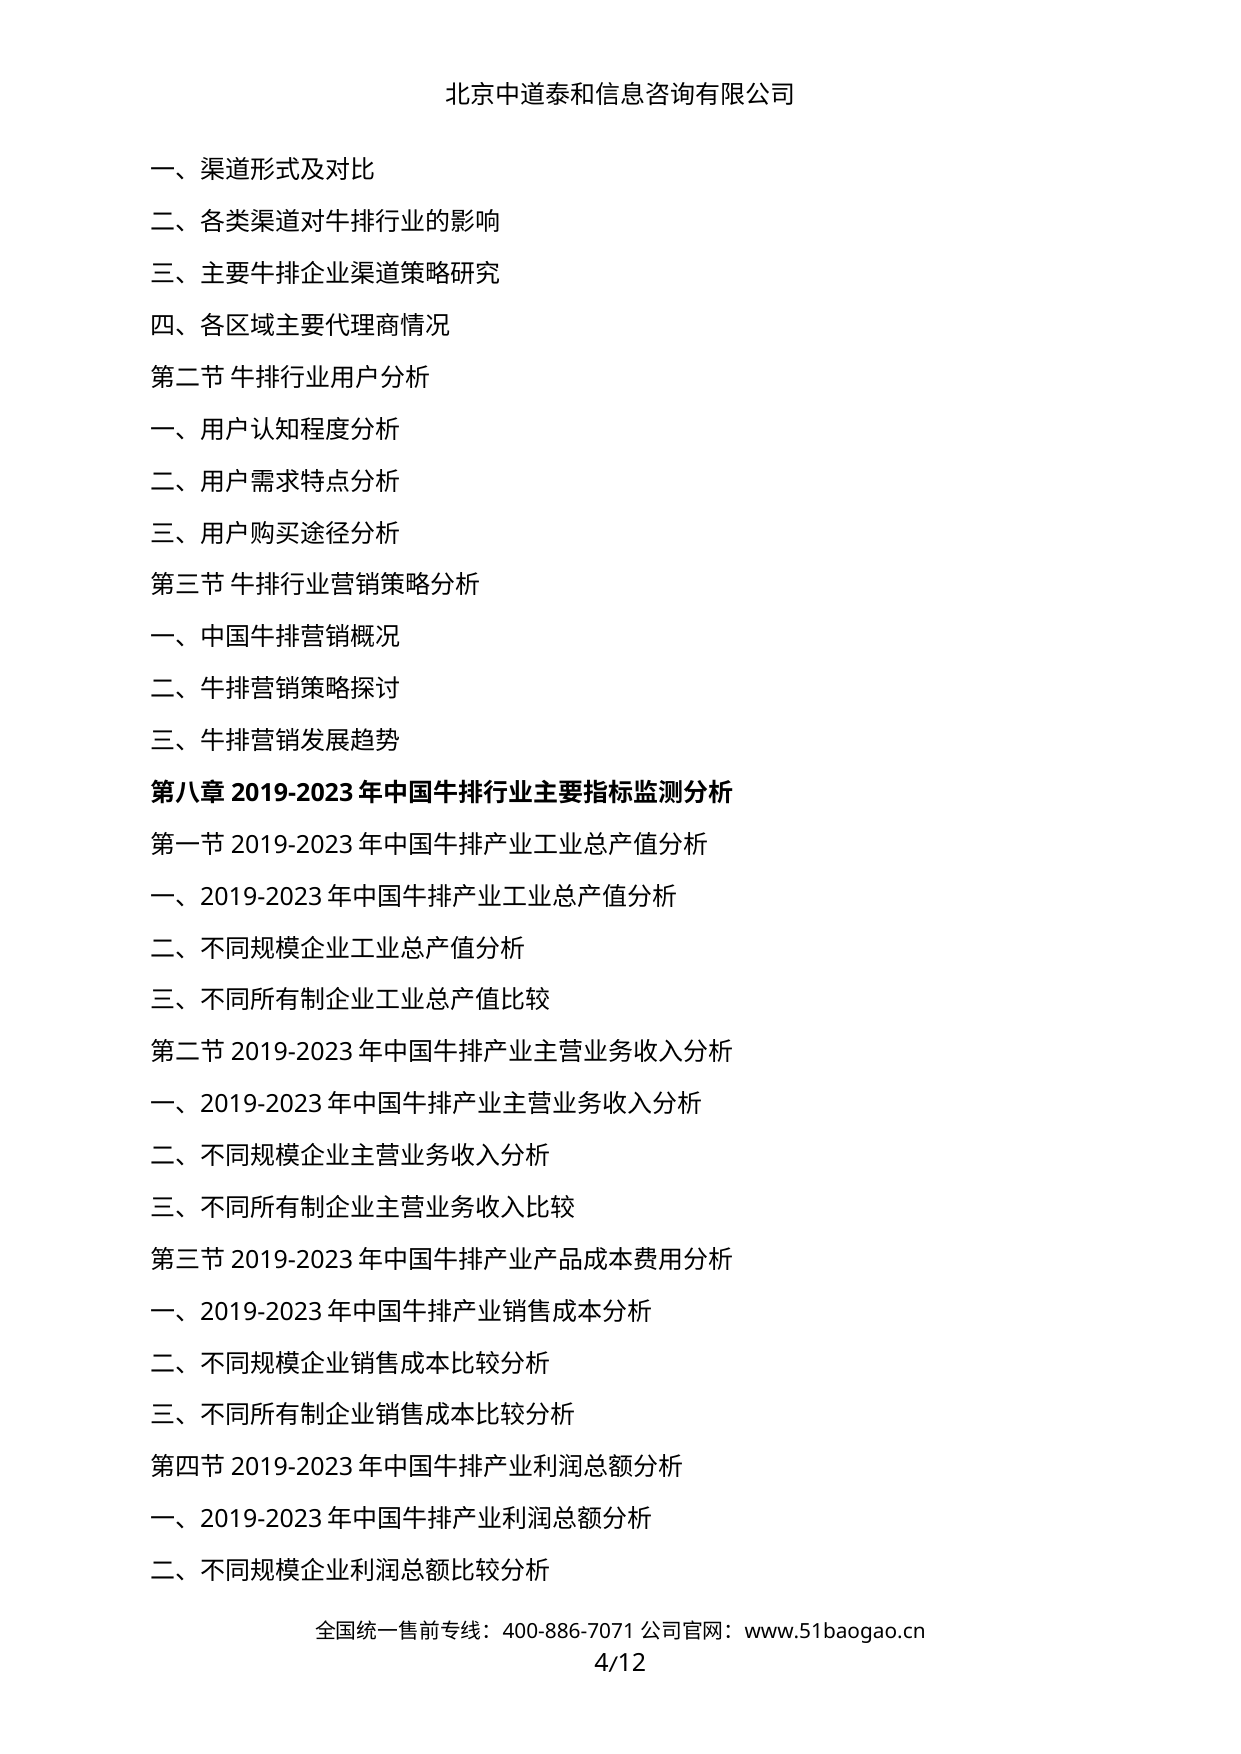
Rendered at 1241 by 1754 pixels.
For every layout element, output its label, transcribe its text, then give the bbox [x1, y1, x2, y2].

text 二、不同规模企业工业总产值分析 [150, 928, 1090, 964]
text 二、牛排营销策略探讨 [150, 669, 1090, 705]
text 第三节 牛排行业营销策略分析 [150, 565, 1090, 601]
text 一、中国牛排营销概况 [150, 617, 1090, 653]
text 一、2019-2023年中国牛排产业主营业务收入分析 [150, 1084, 1090, 1120]
text 二、各类渠道对牛排行业的影响 [150, 202, 1090, 238]
text 三、不同所有制企业工业总产值比较 [150, 980, 1090, 1016]
text 第一节 2019-2023年中国牛排产业工业总产值分析 [150, 824, 1090, 861]
text 第四节 2019-2023年中国牛排产业利润总额分析 [150, 1447, 1090, 1483]
text 三、用户购买途径分析 [150, 513, 1090, 549]
text 二、不同规模企业销售成本比较分析 [150, 1343, 1090, 1379]
text 第二节 牛排行业用户分析 [150, 357, 1090, 394]
text 三、主要牛排企业渠道策略研究 [150, 254, 1090, 290]
text 一、用户认知程度分析 [150, 409, 1090, 446]
text 二、不同规模企业利润总额比较分析 [150, 1551, 1090, 1587]
text 第二节 2019-2023年中国牛排产业主营业务收入分析 [150, 1032, 1090, 1068]
text 一、2019-2023年中国牛排产业利润总额分析 [150, 1499, 1090, 1535]
text 二、用户需求特点分析 [150, 461, 1090, 497]
text 一、2019-2023年中国牛排产业销售成本分析 [150, 1291, 1090, 1327]
text 四、各区域主要代理商情况 [150, 306, 1090, 342]
text 三、不同所有制企业销售成本比较分析 [150, 1395, 1090, 1431]
text 三、牛排营销发展趋势 [150, 721, 1090, 757]
text 一、渠道形式及对比 [150, 150, 1090, 186]
text 二、不同规模企业主营业务收入分析 [150, 1136, 1090, 1172]
text 第八章 2019-2023年中国牛排行业主要指标监测分析 [150, 772, 1090, 809]
text 三、不同所有制企业主营业务收入比较 [150, 1187, 1090, 1224]
text 一、2019-2023年中国牛排产业工业总产值分析 [150, 876, 1090, 912]
text 第三节 2019-2023年中国牛排产业产品成本费用分析 [150, 1239, 1090, 1276]
